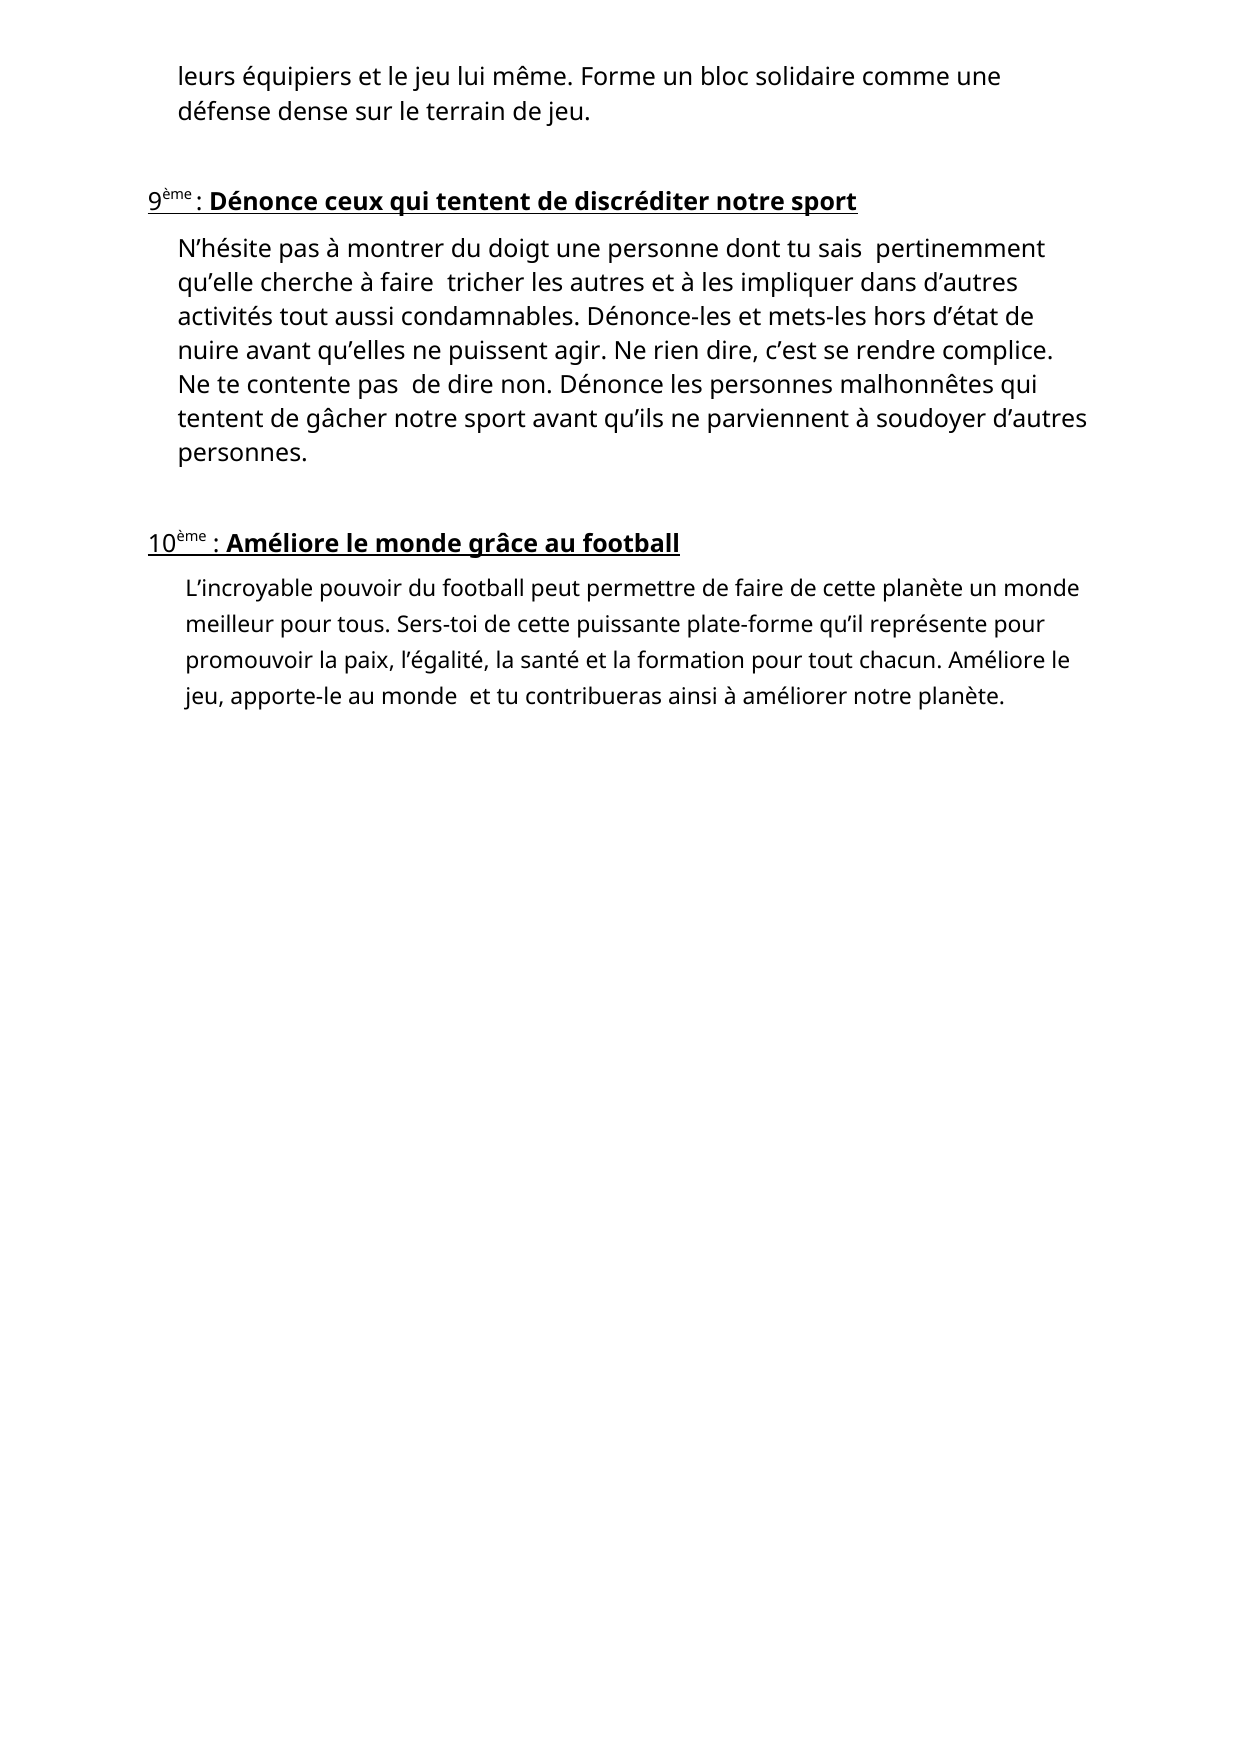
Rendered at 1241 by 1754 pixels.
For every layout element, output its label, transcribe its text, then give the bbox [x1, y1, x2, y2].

text N’hésite pas à montrer du doigt une personne dont tu sais pertinemment qu’elle cherche à faire tricher les autres et à les impliquer dans d’autres activités tout aussi condamnables. Dénonce-les et mets-les hors d’état de nuire avant qu’elles ne puissent agir. Ne rien dire, c’est se rendre complice. Ne te contente pas de dire non. Dénonce les personnes malhonnêtes qui tentent de gâcher notre sport avant qu’ils ne parviennent à soudoyer d’autres personnes. [177, 230, 1092, 469]
text 9ème : Dénonce ceux qui tentent de discréditer notre sport [148, 184, 1092, 218]
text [177, 59, 1092, 127]
text L’incroyable pouvoir du football peut permettre de faire de cette planète un monde meilleur pour tous. Sers-toi de cette puissante plate-forme qu’il représente pour promouvoir la paix, l’égalité, la santé et la formation pour tout chacun. Améliore le jeu, apporte-le au monde et tu contribueras ainsi à améliorer notre planète. [185, 572, 1092, 711]
text 10ème : Améliore le monde grâce au football [148, 526, 1092, 559]
